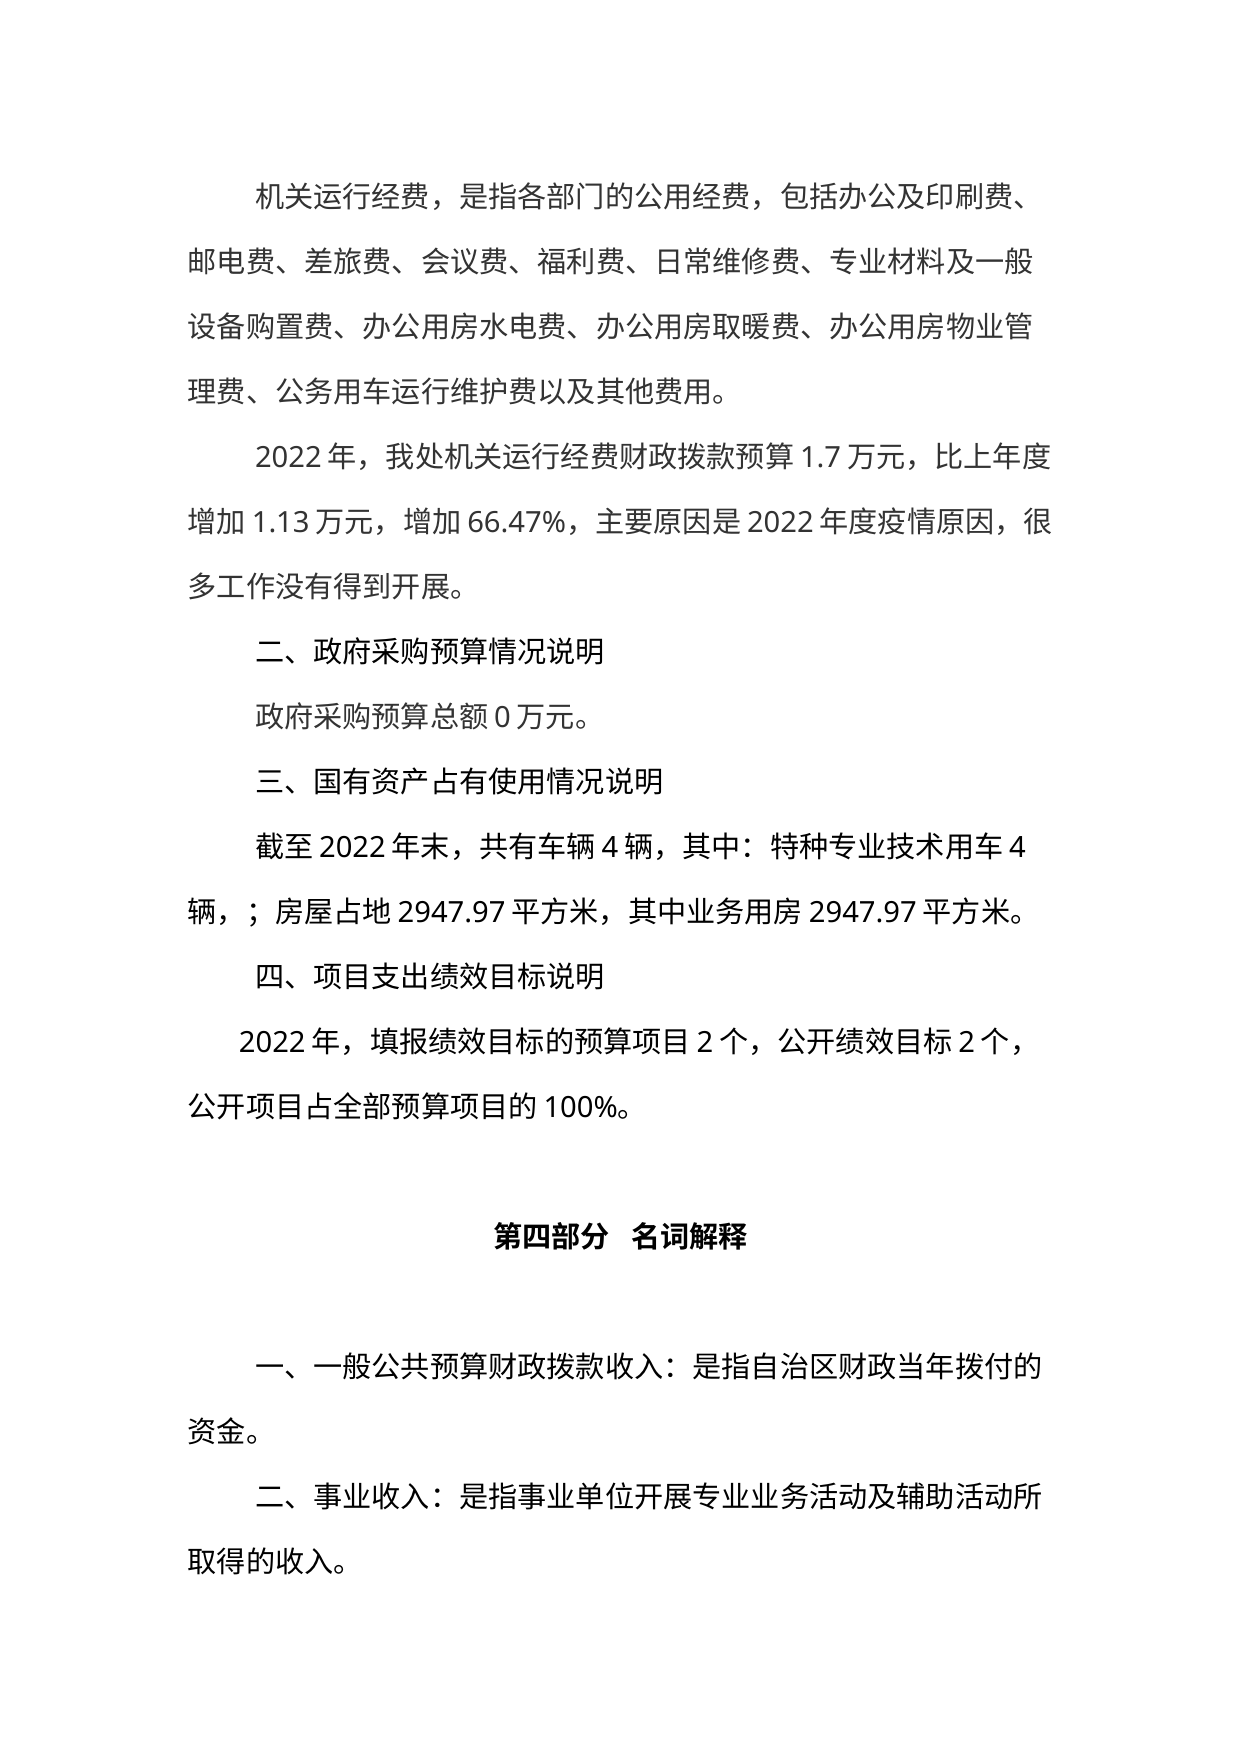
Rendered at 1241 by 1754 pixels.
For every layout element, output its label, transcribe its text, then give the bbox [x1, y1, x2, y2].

text 机关运行经费，是指各部门的公用经费，包括办公及印刷费、邮电费、差旅费、会议费、福利费、日常维修费、专业材料及一般设备购置费、办公用房水电费、办公用房取暖费、办公用房物业管理费、公务用车运行维护费以及其他费用。 [187, 162, 1053, 422]
text 政府采购预算总额0万元。 [187, 682, 1053, 747]
text 2022年，我处机关运行经费财政拨款预算1.7万元，比上年度增加1.13万元，增加66.47%，主要原因是2022年度疫情原因，很多工作没有得到开展。 [187, 422, 1053, 617]
text 2022年，填报绩效目标的预算项目2个，公开绩效目标2个，公开项目占全部预算项目的100%。 [187, 1007, 1053, 1137]
text 截至2022年末，共有车辆4辆，其中：特种专业技术用车4辆，；房屋占地2947.97平方米，其中业务用房2947.97平方米。 [187, 812, 1053, 942]
text 二、政府采购预算情况说明 [187, 617, 1053, 682]
text 第四部分 名词解释 [187, 1202, 1053, 1267]
text 三、国有资产占有使用情况说明 [187, 747, 1053, 812]
text 四、项目支出绩效目标说明 [187, 942, 1053, 1007]
text 一、一般公共预算财政拨款收入：是指自治区财政当年拨付的资金。 [187, 1332, 1053, 1462]
text 二、事业收入：是指事业单位开展专业业务活动及辅助活动所取得的收入。 [187, 1462, 1053, 1592]
